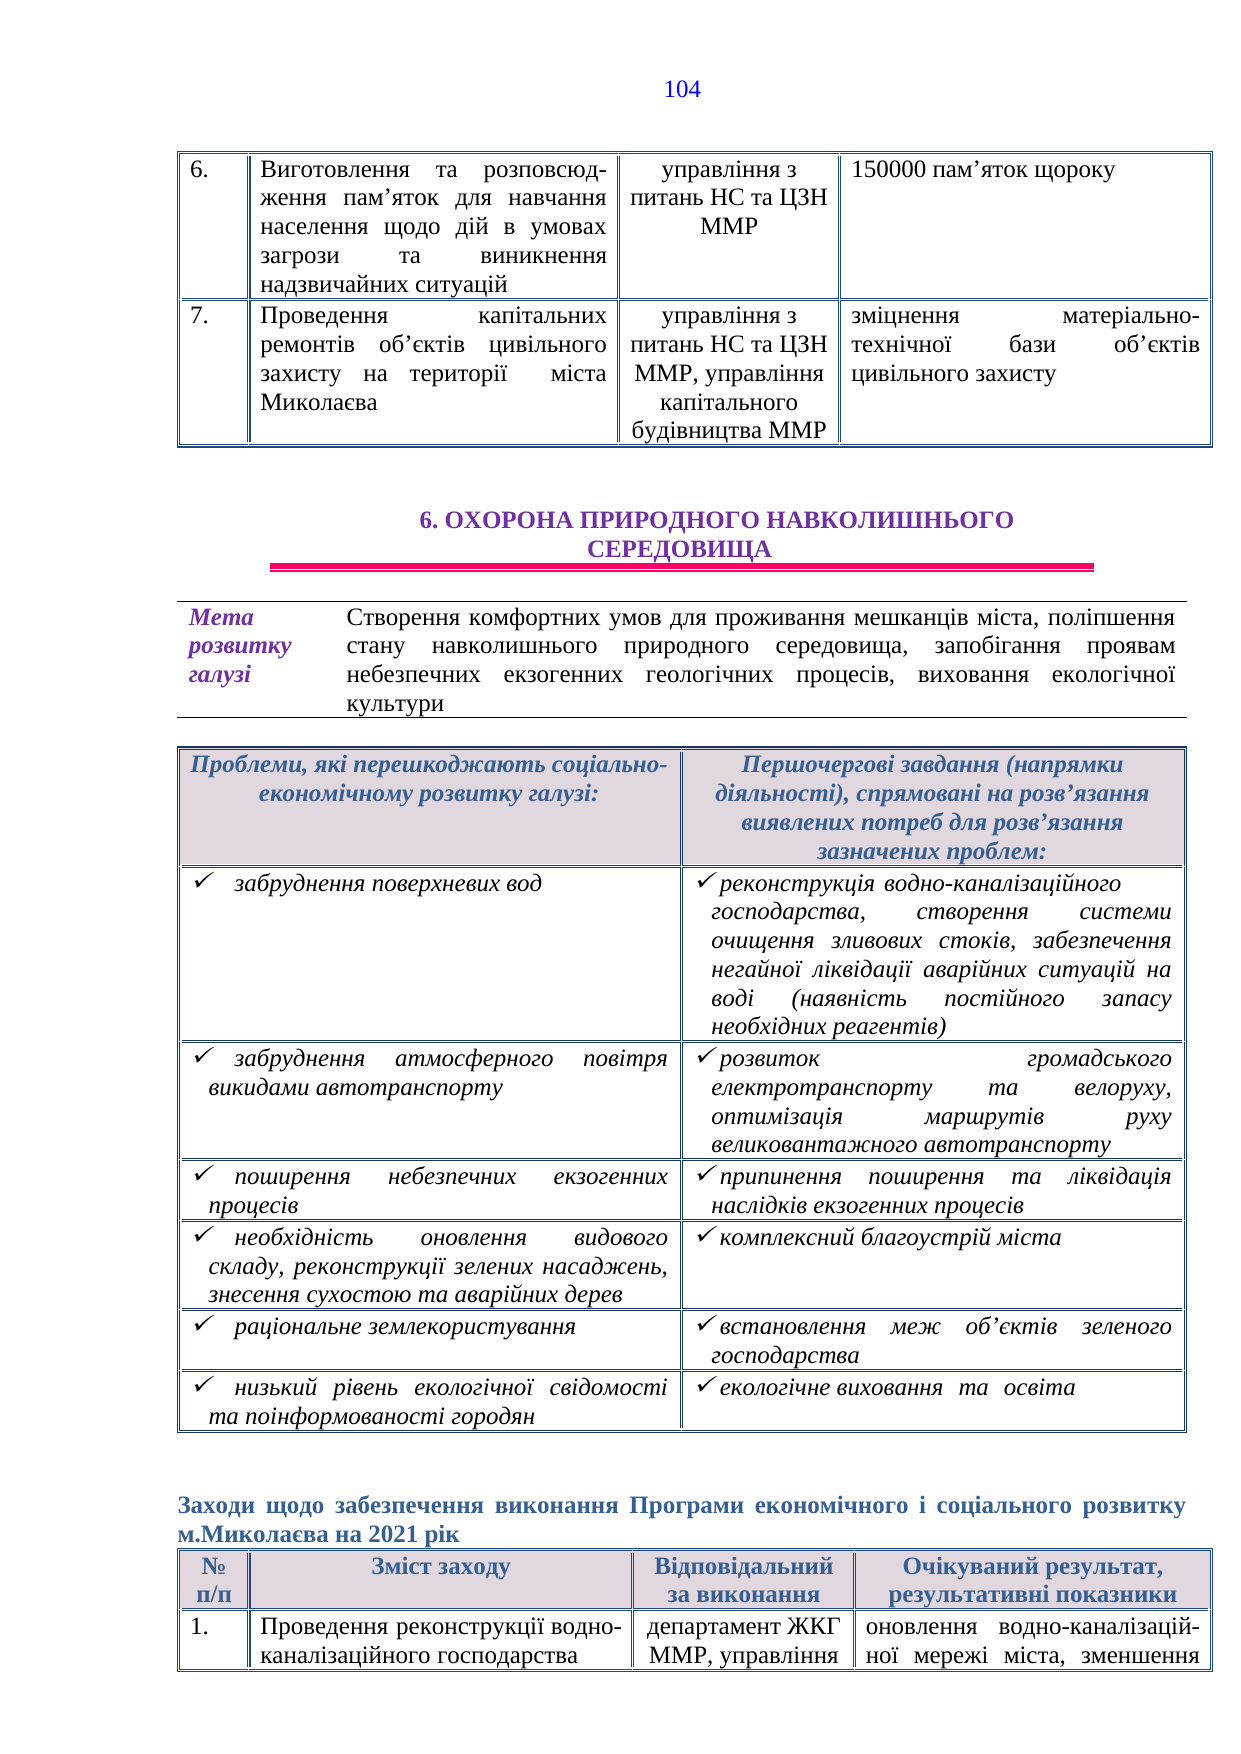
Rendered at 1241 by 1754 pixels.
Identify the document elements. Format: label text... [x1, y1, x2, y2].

table_header Створення комфортних умов для проживання мешканців міста, поліпшення стану навколишнього природного середовища, запобігання проявам небезпечних екзогенних геологічних процесів, виховання екологічної культури [335, 602, 1187, 717]
table_cell 150000 пам’яток щороку [840, 154, 1210, 297]
table_cell 6. [180, 152, 249, 297]
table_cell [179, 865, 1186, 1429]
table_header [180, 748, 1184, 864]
table_cell Виготовлення та розповсюд-ження пам’яток для навчання населення щодо дій в умовах загрози та виникнення надзвичайних ситуацій [249, 154, 618, 297]
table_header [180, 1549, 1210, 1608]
table_cell управління з питань НС та ЦЗН ММР, управління капітального будівництва ММР [618, 301, 661, 444]
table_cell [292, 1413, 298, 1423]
text Заходи щодо забезпечення виконання Програми економічного і соціального розвитку м.Миколаєва на 2021 рік [177, 1490, 1187, 1548]
table_header Мета розвитку галузі [177, 602, 335, 717]
table_cell зміцнення матеріально-технічної бази об’єктів цивільного захисту [840, 298, 1210, 444]
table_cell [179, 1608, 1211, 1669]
table_cell управління з питань НС та ЦЗН ММР, управління капітального будівництва ММР [797, 298, 840, 444]
table_cell Проведення капітальних ремонтів об’єктів цивільного захисту на території міста Миколаєва [249, 301, 618, 444]
table_cell 7. [180, 298, 249, 444]
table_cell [618, 152, 840, 297]
table_header 6. ОХОРОНА ПРИРОДНОГО НАВКОЛИШНЬОГО СЕРЕДОВИЩА [270, 505, 1094, 562]
